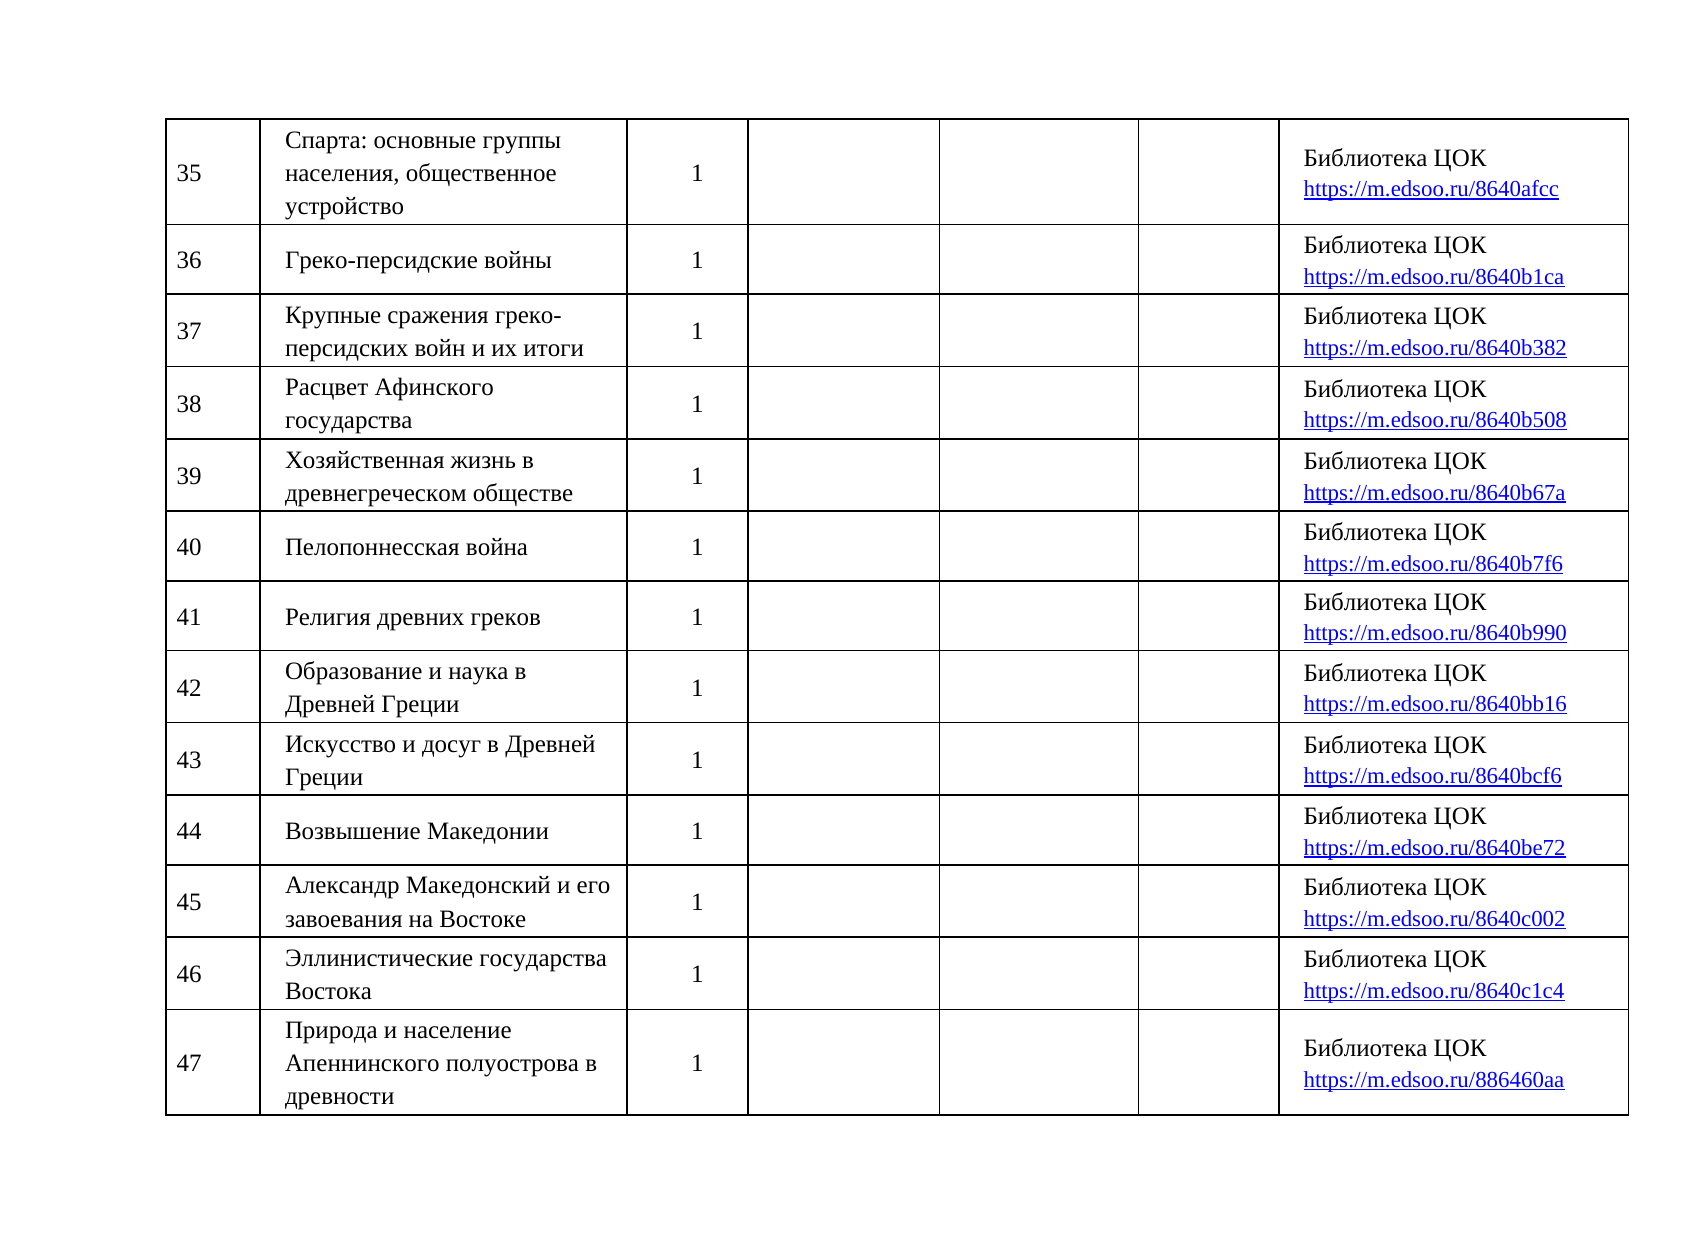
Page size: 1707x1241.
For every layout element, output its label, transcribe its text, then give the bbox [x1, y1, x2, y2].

table_cell [940, 120, 1138, 223]
table_cell 1 [628, 796, 747, 864]
table_cell [940, 440, 1138, 510]
table_cell [749, 440, 939, 510]
table_cell Библиотека ЦОК https://m.edsoo.ru/8640b1ca [1280, 225, 1628, 293]
table_cell [940, 866, 1138, 936]
table_cell 36 [167, 225, 259, 293]
table_cell 40 [167, 512, 259, 580]
table_cell Александр Македонский и его завоевания на Востоке [261, 866, 626, 936]
table_cell 1 [628, 512, 747, 580]
table_cell [749, 512, 939, 580]
table_cell [749, 295, 939, 366]
table_cell 37 [167, 295, 259, 366]
table_cell Библиотека ЦОК https://m.edsoo.ru/8640afcc [1280, 120, 1628, 223]
table_cell [1139, 723, 1278, 794]
table_cell [1139, 367, 1278, 438]
table_cell [1139, 295, 1278, 366]
table_cell [749, 120, 939, 223]
table_cell [749, 1010, 939, 1114]
table_cell 1 [628, 866, 747, 936]
table_cell 1 [628, 1010, 747, 1114]
table_cell Библиотека ЦОК https://m.edsoo.ru/8640b382 [1280, 295, 1628, 366]
table_cell [749, 651, 939, 722]
table_cell 46 [167, 938, 259, 1009]
table_cell [940, 796, 1138, 864]
table_cell [1139, 120, 1278, 223]
table_cell Возвышение Македонии [261, 796, 626, 864]
table_cell [749, 938, 939, 1009]
table_cell 1 [628, 938, 747, 1009]
table_cell Библиотека ЦОК https://m.edsoo.ru/8640be72 [1280, 796, 1628, 864]
table_cell [749, 582, 939, 649]
table_cell [1139, 512, 1278, 580]
table_cell Библиотека ЦОК https://m.edsoo.ru/886460aa [1280, 1010, 1628, 1114]
table_cell Эллинистические государства Востока [261, 938, 626, 1009]
table_cell 42 [167, 651, 259, 722]
table_cell 1 [628, 120, 747, 223]
table_cell Библиотека ЦОК https://m.edsoo.ru/8640b7f6 [1280, 512, 1628, 580]
table_cell [749, 866, 939, 936]
table_cell 1 [628, 367, 747, 438]
table_cell Спарта: основные группы населения, общественное устройство [261, 120, 626, 223]
table_cell [1139, 938, 1278, 1009]
table_cell Природа и население Апеннинского полуострова в древности [261, 1010, 626, 1114]
table_cell 1 [628, 582, 747, 649]
table_cell [940, 367, 1138, 438]
table_cell Образование и наука в Древней Греции [261, 651, 626, 722]
table_cell 35 [167, 120, 259, 223]
table_cell 44 [167, 796, 259, 864]
table_cell 38 [167, 367, 259, 438]
table_cell [749, 796, 939, 864]
table_cell 43 [167, 723, 259, 794]
table_cell [749, 723, 939, 794]
table_cell [749, 225, 939, 293]
table_cell 1 [628, 440, 747, 510]
table_cell 41 [167, 582, 259, 649]
table_cell 1 [628, 651, 747, 722]
table_cell [1139, 1010, 1278, 1114]
table_cell [940, 225, 1138, 293]
table_cell [940, 723, 1138, 794]
table_cell [940, 1010, 1138, 1114]
table_cell Библиотека ЦОК https://m.edsoo.ru/8640bcf6 [1280, 723, 1628, 794]
table_cell [1139, 582, 1278, 649]
table_cell Крупные сражения греко-персидских войн и их итоги [261, 295, 626, 366]
table_cell Библиотека ЦОК https://m.edsoo.ru/8640c002 [1280, 866, 1628, 936]
table_cell Религия древних греков [261, 582, 626, 649]
table_cell [940, 582, 1138, 649]
table_cell Библиотека ЦОК https://m.edsoo.ru/8640b508 [1280, 367, 1628, 438]
table_cell Библиотека ЦОК https://m.edsoo.ru/8640bb16 [1280, 651, 1628, 722]
table_cell [1139, 440, 1278, 510]
table_cell 1 [628, 225, 747, 293]
table_cell [1139, 651, 1278, 722]
table_cell [940, 651, 1138, 722]
table_cell 39 [167, 440, 259, 510]
table_cell Искусство и досуг в Древней Греции [261, 723, 626, 794]
table_cell [1139, 225, 1278, 293]
table_cell [1139, 796, 1278, 864]
table_cell Пелопоннесская война [261, 512, 626, 580]
table_cell Греко-персидские войны [261, 225, 626, 293]
table_cell 47 [167, 1010, 259, 1114]
table_cell 45 [167, 866, 259, 936]
table_cell Хозяйственная жизнь в древнегреческом обществе [261, 440, 626, 510]
table_cell Библиотека ЦОК https://m.edsoo.ru/8640c1c4 [1280, 938, 1628, 1009]
table_cell Расцвет Афинского государства [261, 367, 626, 438]
table_cell [1139, 866, 1278, 936]
table_cell [940, 938, 1138, 1009]
table_cell Библиотека ЦОК https://m.edsoo.ru/8640b990 [1280, 582, 1628, 649]
table_cell [749, 367, 939, 438]
table_cell 1 [628, 295, 747, 366]
table_cell [940, 295, 1138, 366]
table_cell [940, 512, 1138, 580]
table_cell Библиотека ЦОК https://m.edsoo.ru/8640b67a [1280, 440, 1628, 510]
table_cell 1 [628, 723, 747, 794]
